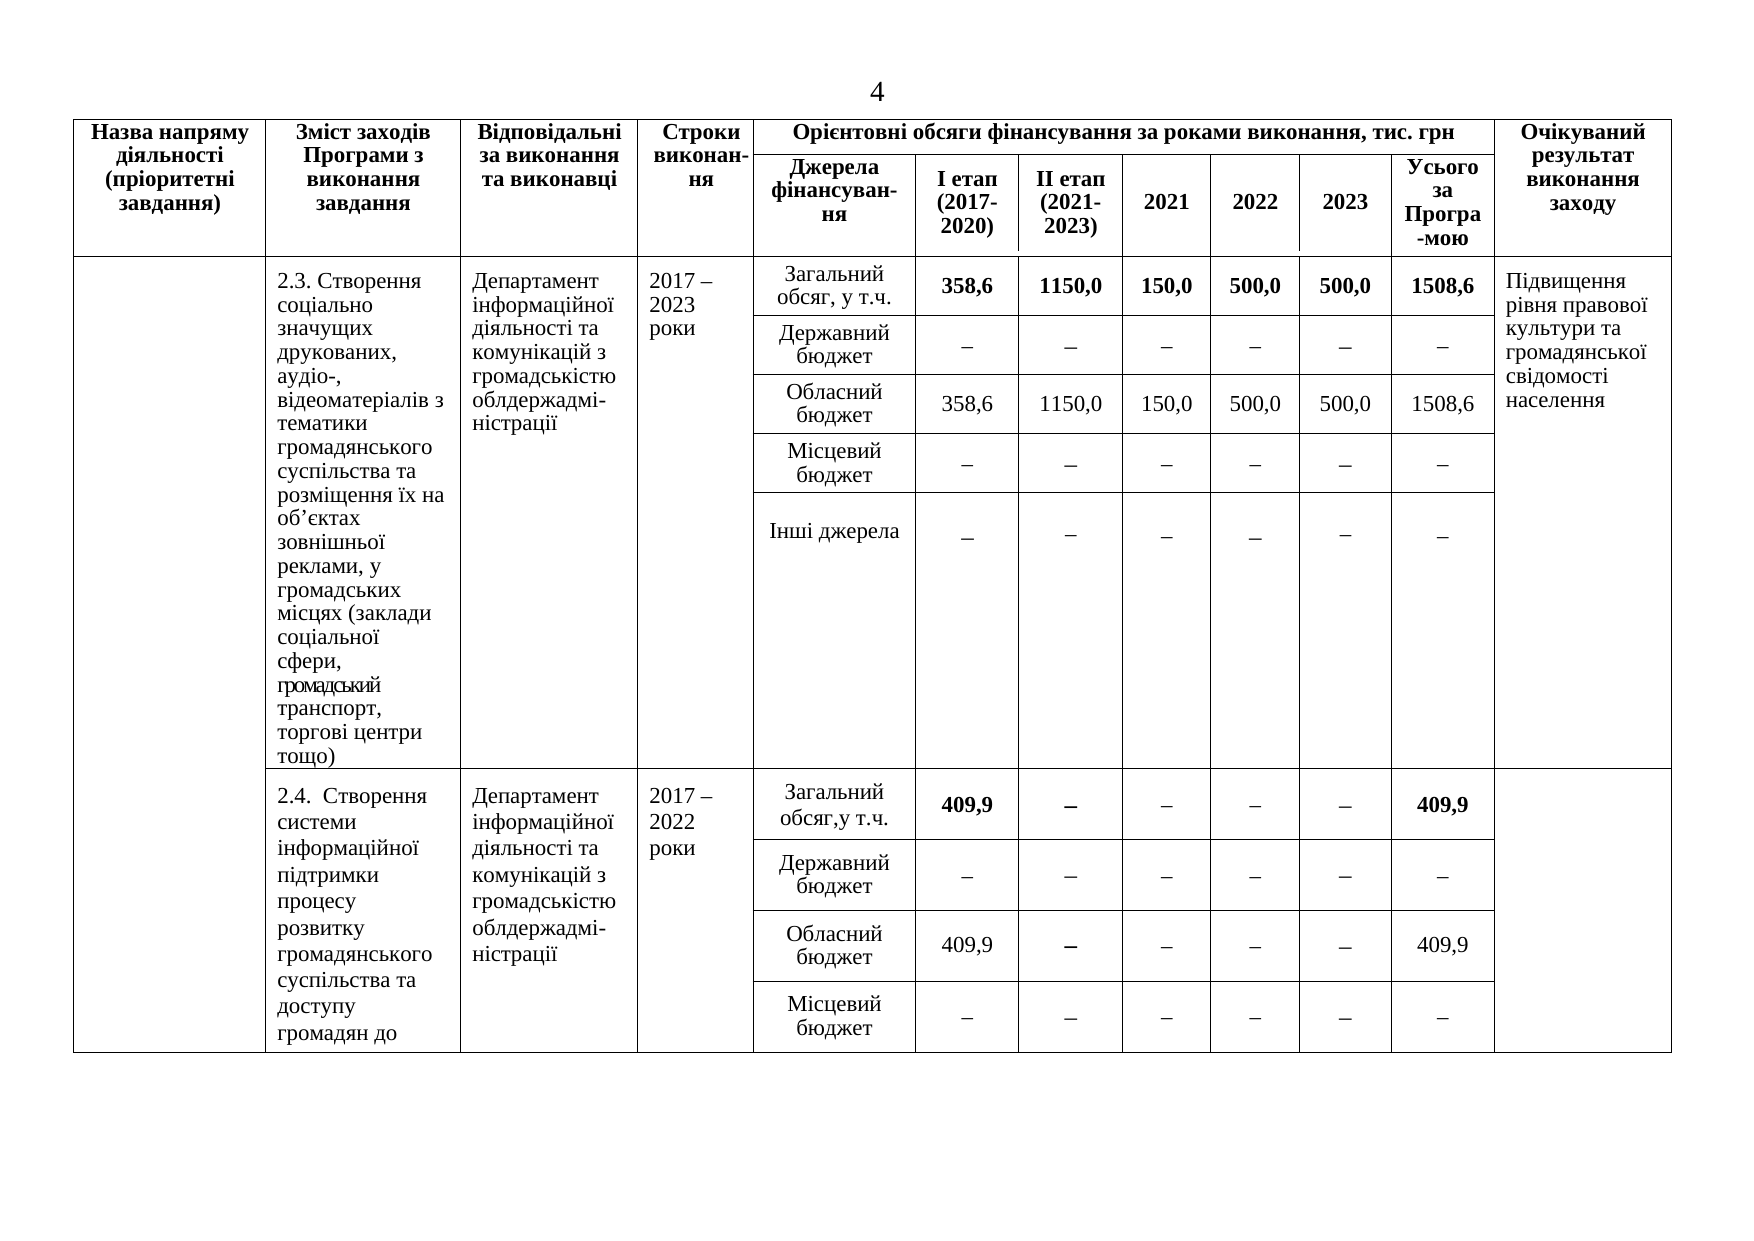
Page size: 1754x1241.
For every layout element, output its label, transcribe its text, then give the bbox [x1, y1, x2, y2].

table_cell – [1300, 316, 1391, 374]
table_cell – [1300, 911, 1391, 981]
table_cell – [1123, 493, 1210, 768]
table_cell – [1392, 434, 1494, 492]
table_cell [74, 251, 265, 256]
table_cell 1150,0 [1019, 375, 1122, 433]
table_cell 409,9 [916, 769, 1018, 839]
table_header Очікуваний результат виконання заходу [1495, 120, 1671, 250]
table_cell 409,9 [1392, 911, 1494, 981]
table_cell Місцевий бюджет [754, 434, 915, 492]
table_cell 500,0 [1300, 375, 1391, 433]
table_cell – [1211, 769, 1299, 839]
table_cell Державний бюджет [754, 840, 915, 910]
table_cell 409,9 [1392, 769, 1494, 839]
table_cell 2.3. Створення соціально значущих друкованих, аудіо-, відеоматеріалів з тематики громадянського суспільства та розміщення їх на об’єктах зовнішньої реклами, у громадських місцях (заклади соціальної сфери, громадський транспорт, торгові центри тощо) [266, 257, 460, 768]
table_cell – [1019, 769, 1122, 839]
table_cell [266, 251, 460, 256]
table_cell Місцевий бюджет [754, 982, 915, 1052]
table_header Орієнтовні обсяги фінансування за роками виконання, тис. грн [754, 120, 1494, 154]
table_cell Підвищення рівня правової культури та громадянської свідомості населення [1495, 257, 1671, 768]
table_cell – [1123, 769, 1210, 839]
table_cell – [1300, 434, 1391, 492]
table_cell 2022 [1211, 155, 1299, 250]
table_cell 1508,6 [1392, 375, 1494, 433]
table_cell – [1392, 316, 1494, 374]
table_cell – [1123, 982, 1210, 1052]
table_cell IІ етап (2021-2023) [1019, 155, 1122, 250]
table_cell Обласний бюджет [754, 911, 915, 981]
table_cell Усього за Програ-мою [1392, 155, 1494, 250]
table_cell 500,0 [1211, 257, 1299, 315]
table_cell – [1300, 493, 1391, 768]
table_cell [1495, 251, 1671, 256]
table_cell – [1300, 840, 1391, 910]
table_cell – [1300, 769, 1391, 839]
table_cell – [1392, 982, 1494, 1052]
table_cell – [1392, 493, 1494, 768]
table_cell – [916, 493, 1018, 768]
table_cell [1123, 251, 1210, 256]
table_cell – [1019, 911, 1122, 981]
table_cell – [1211, 434, 1299, 492]
table_cell – [916, 982, 1018, 1052]
table_cell 1150,0 [1019, 257, 1122, 315]
table_cell [1211, 251, 1391, 256]
table_cell 358,6 [916, 375, 1018, 433]
table_cell Обласний бюджет [754, 375, 915, 433]
table_cell – [916, 316, 1018, 374]
table_cell I етап (2017-2020) [916, 155, 1018, 250]
table_cell – [1211, 982, 1299, 1052]
table_header Строки виконан-ня [638, 120, 753, 250]
table_cell 409,9 [916, 911, 1018, 981]
table_cell Загальний обсяг, у т.ч. [754, 257, 915, 315]
table_cell – [1211, 840, 1299, 910]
table_cell – [1300, 982, 1391, 1052]
table_cell – [1019, 434, 1122, 492]
table_cell Загальний обсяг,у т.ч. [754, 769, 915, 839]
table_cell – [1019, 840, 1122, 910]
table_cell 1508,6 [1392, 257, 1494, 315]
table_cell 2.4. Створення системи інформаційної підтримки процесу розвитку громадянського суспільства та доступу громадян до інформації. Проведення днів інформування населення з питань, що стосуються розвитку громадянського суспільства [266, 769, 460, 1052]
table_cell [916, 251, 1122, 256]
table_cell [461, 251, 637, 256]
table_cell 358,6 [916, 257, 1018, 315]
table_cell Державний бюджет [754, 316, 915, 374]
table_cell Джерела фінансуван-ня [754, 155, 915, 250]
table_cell – [1211, 911, 1299, 981]
table_cell – [1019, 316, 1122, 374]
table_cell – [1019, 493, 1122, 768]
table_cell Департамент інформаційної діяльності та комунікацій з громадськістю облдержадмі-ністрації [461, 257, 637, 768]
table_cell – [1123, 316, 1210, 374]
table_cell 2017 – 2023 роки [638, 257, 753, 768]
table_cell – [1211, 493, 1299, 768]
table_cell – [1123, 911, 1210, 981]
table_cell [1495, 769, 1671, 1052]
table_header Зміст заходів Програми з виконання завдання [266, 120, 460, 250]
table_cell Департамент інформаційної діяльності та комунікацій з громадськістю облдержадмі-ністрації [461, 769, 637, 1052]
table_cell [638, 251, 753, 256]
table_cell – [1019, 982, 1122, 1052]
table_cell 150,0 [1123, 375, 1210, 433]
table_cell Інші джерела [754, 493, 915, 768]
table_cell – [1211, 316, 1299, 374]
table_cell – [916, 840, 1018, 910]
table_cell 150,0 [1123, 257, 1210, 315]
table_header Відповідальні за виконання та виконавці [461, 120, 637, 250]
table_cell – [1123, 840, 1210, 910]
table_cell [754, 251, 915, 256]
table_cell – [1123, 434, 1210, 492]
table_cell – [916, 434, 1018, 492]
table_header Назва напряму діяльності (пріоритетні завдання) [74, 120, 265, 250]
table_cell 500,0 [1300, 257, 1391, 315]
table_cell 500,0 [1211, 375, 1299, 433]
table_cell 2023 [1300, 155, 1391, 250]
table_cell – [1392, 840, 1494, 910]
table_cell 2021 [1123, 155, 1210, 250]
table_cell 2017 – 2022 роки [638, 769, 753, 1052]
table_cell [1392, 251, 1494, 256]
table_cell [74, 257, 265, 1052]
